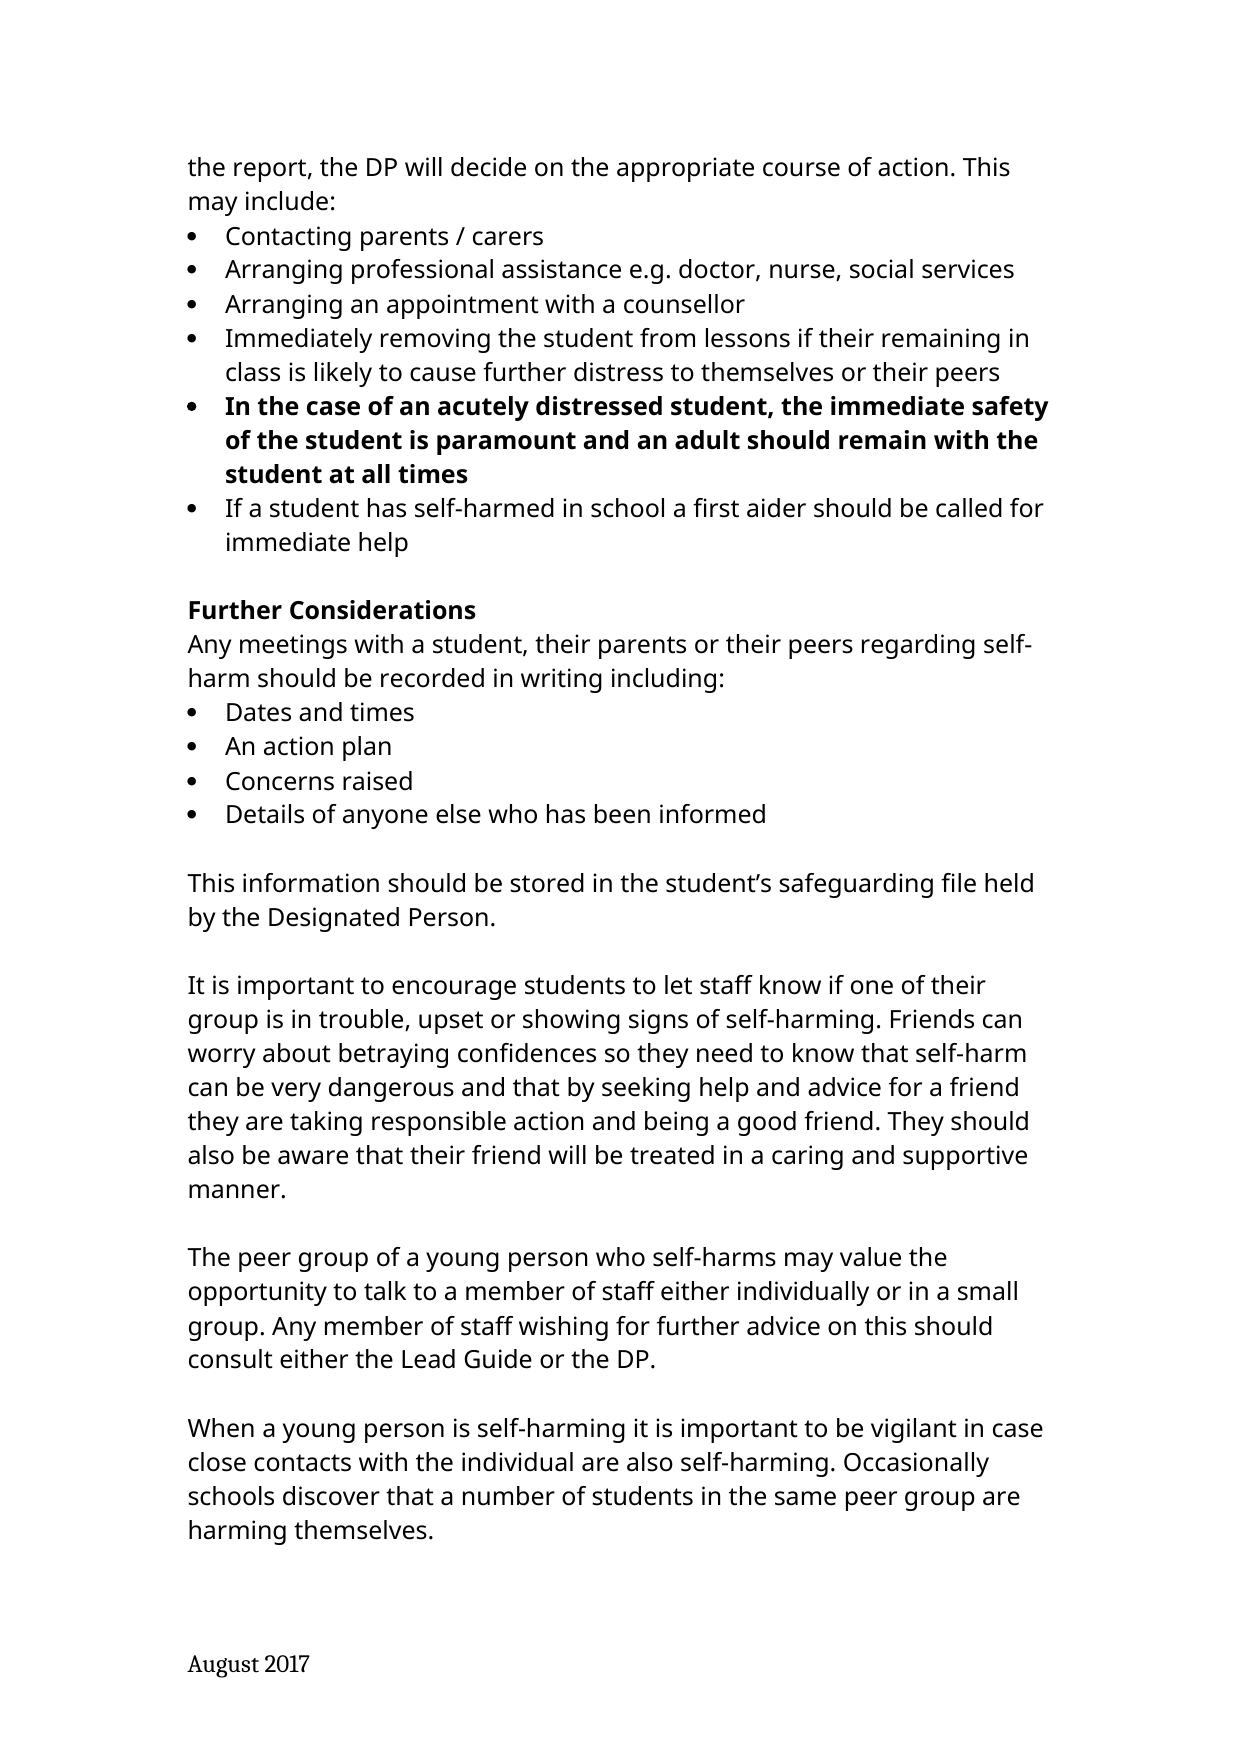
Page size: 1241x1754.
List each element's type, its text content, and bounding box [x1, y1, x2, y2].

list Dates and times [187, 695, 1053, 729]
list Arranging an appointment with a counsellor [187, 286, 1053, 320]
text This information should be stored in the student’s safeguarding file held by the Designated Person. [187, 865, 1053, 933]
text When a young person is self-harming it is important to be vigilant in case close contacts with the individual are also self-harming. Occasionally schools discover that a number of students in the same peer group are harming themselves. [187, 1410, 1053, 1547]
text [187, 150, 1053, 218]
text Further Considerations [187, 593, 1053, 627]
text Any meetings with a student, their parents or their peers regarding self-harm should be recorded in writing including: [187, 627, 1053, 695]
list Contacting parents / carers [187, 218, 1053, 252]
text It is important to encourage students to let staff know if one of their group is in trouble, upset or showing signs of self-harming. Friends can worry about betraying confidences so they need to know that self-harm can be very dangerous and that by seeking help and advice for a friend they are taking responsible action and being a good friend. They should also be aware that their friend will be treated in a caring and supportive manner. [187, 967, 1053, 1206]
list If a student has self-harmed in school a first aider should be called for immediate help [187, 491, 1053, 559]
text The peer group of a young person who self-harms may value the opportunity to talk to a member of staff either individually or in a small group. Any member of staff wishing for further advice on this should consult either the Lead Guide or the DP. [187, 1240, 1053, 1376]
list In the case of an acutely distressed student, the immediate safety of the student is paramount and an adult should remain with the student at all times [187, 388, 1053, 491]
list Details of anyone else who has been informed [187, 797, 1053, 831]
list An action plan [187, 729, 1053, 763]
list Immediately removing the student from lessons if their remaining in class is likely to cause further distress to themselves or their peers [187, 320, 1053, 388]
list Concerns raised [187, 763, 1053, 797]
list Arranging professional assistance e.g. doctor, nurse, social services [187, 252, 1053, 286]
